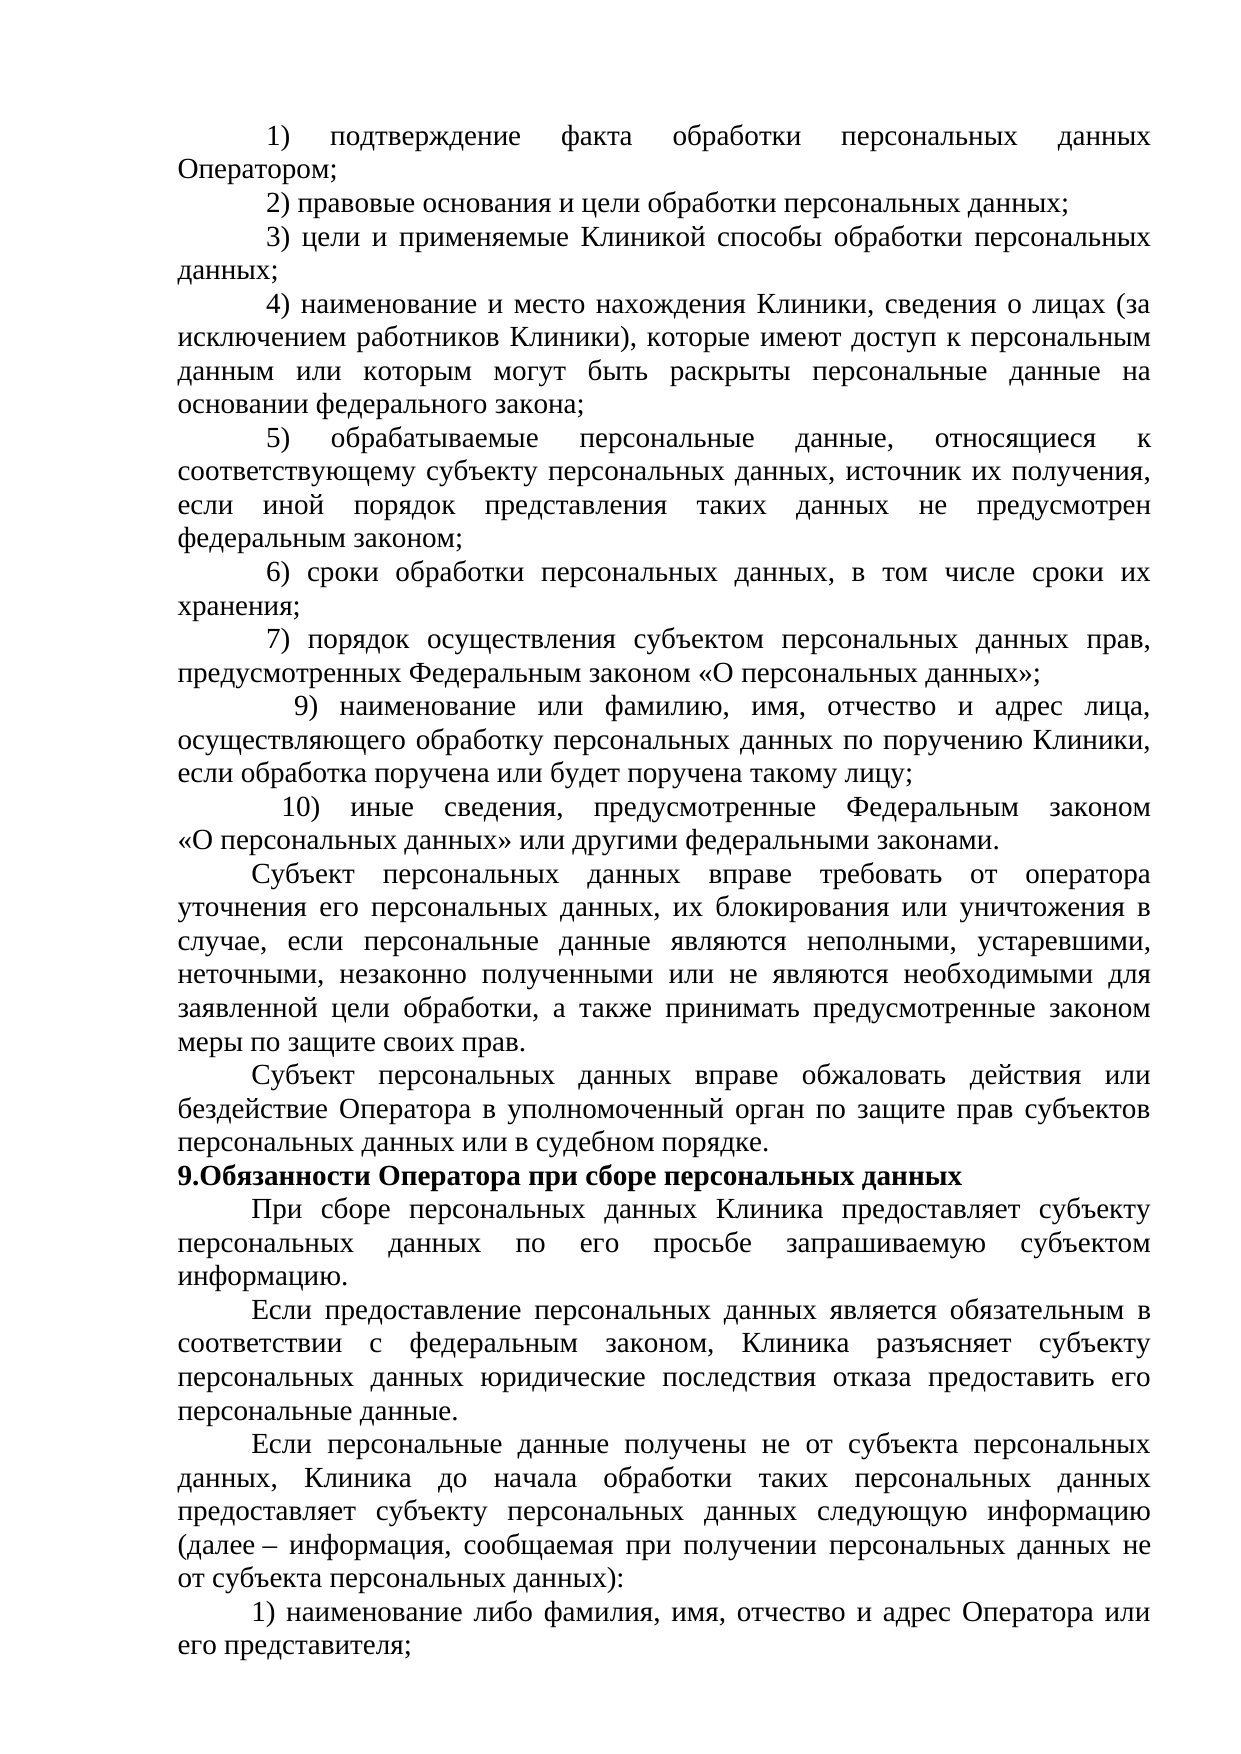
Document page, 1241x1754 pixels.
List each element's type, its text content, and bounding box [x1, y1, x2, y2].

list Если предоставление персональных данных является обязательным в соответствии с федеральным законом, Клиника разъясняет субъекту персональных данных юридические последствия отказа предоставить его персональные данные. [177, 1292, 1152, 1426]
text 1) подтверждение факта обработки персональных данных Оператором; [177, 118, 1152, 185]
text 7) порядок осуществления субъектом персональных данных прав, предусмотренных Федеральным законом «О персональных данных»; [177, 621, 1152, 688]
text 6) сроки обработки персональных данных, в том числе сроки их хранения; [177, 554, 1152, 621]
list При сборе персональных данных Клиника предоставляет субъекту персональных данных по его просьбе запрашиваемую субъектом информацию. [177, 1191, 1152, 1292]
list 9.Обязанности Оператора при сборе персональных данных [177, 1158, 1152, 1191]
list Субъект персональных данных вправе обжаловать действия или бездействие Оператора в уполномоченный орган по защите прав субъектов персональных данных или в судебном порядке. [177, 1057, 1152, 1158]
list Если персональные данные получены не от субъекта персональных данных, Клиника до начала обработки таких персональных данных предоставляет субъекту персональных данных следующую информацию (далее – информация, сообщаемая при получении персональных данных не от субъекта персональных данных): [177, 1426, 1152, 1594]
text 2) правовые основания и цели обработки персональных данных; [177, 185, 1152, 219]
text 1) наименование либо фамилия, имя, отчество и адрес Оператора или его представителя; [177, 1594, 1152, 1661]
text 4) наименование и место нахождения Клиники, сведения о лицах (за исключением работников Клиники), которые имеют доступ к персональным данным или которым могут быть раскрыты персональные данные на основании федерального закона; [177, 286, 1152, 420]
text 10) иные сведения, предусмотренные Федеральным законом «О персональных данных» или другими федеральными законами. [177, 789, 1152, 856]
list Субъект персональных данных вправе требовать от оператора уточнения его персональных данных, их блокирования или уничтожения в случае, если персональные данные являются неполными, устаревшими, неточными, незаконно полученными или не являются необходимыми для заявленной цели обработки, а также принимать предусмотренные законом меры по защите своих прав. [177, 856, 1152, 1057]
text 5) обрабатываемые персональные данные, относящиеся к соответствующему субъекту персональных данных, источник их получения, если иной порядок представления таких данных не предусмотрен федеральным законом; [177, 420, 1152, 554]
text 3) цели и применяемые Клиникой способы обработки персональных данных; [177, 219, 1152, 286]
text 9) наименование или фамилию, имя, отчество и адрес лица, осуществляющего обработку персональных данных по поручению Клиники, если обработка поручена или будет поручена такому лицу; [177, 688, 1152, 789]
